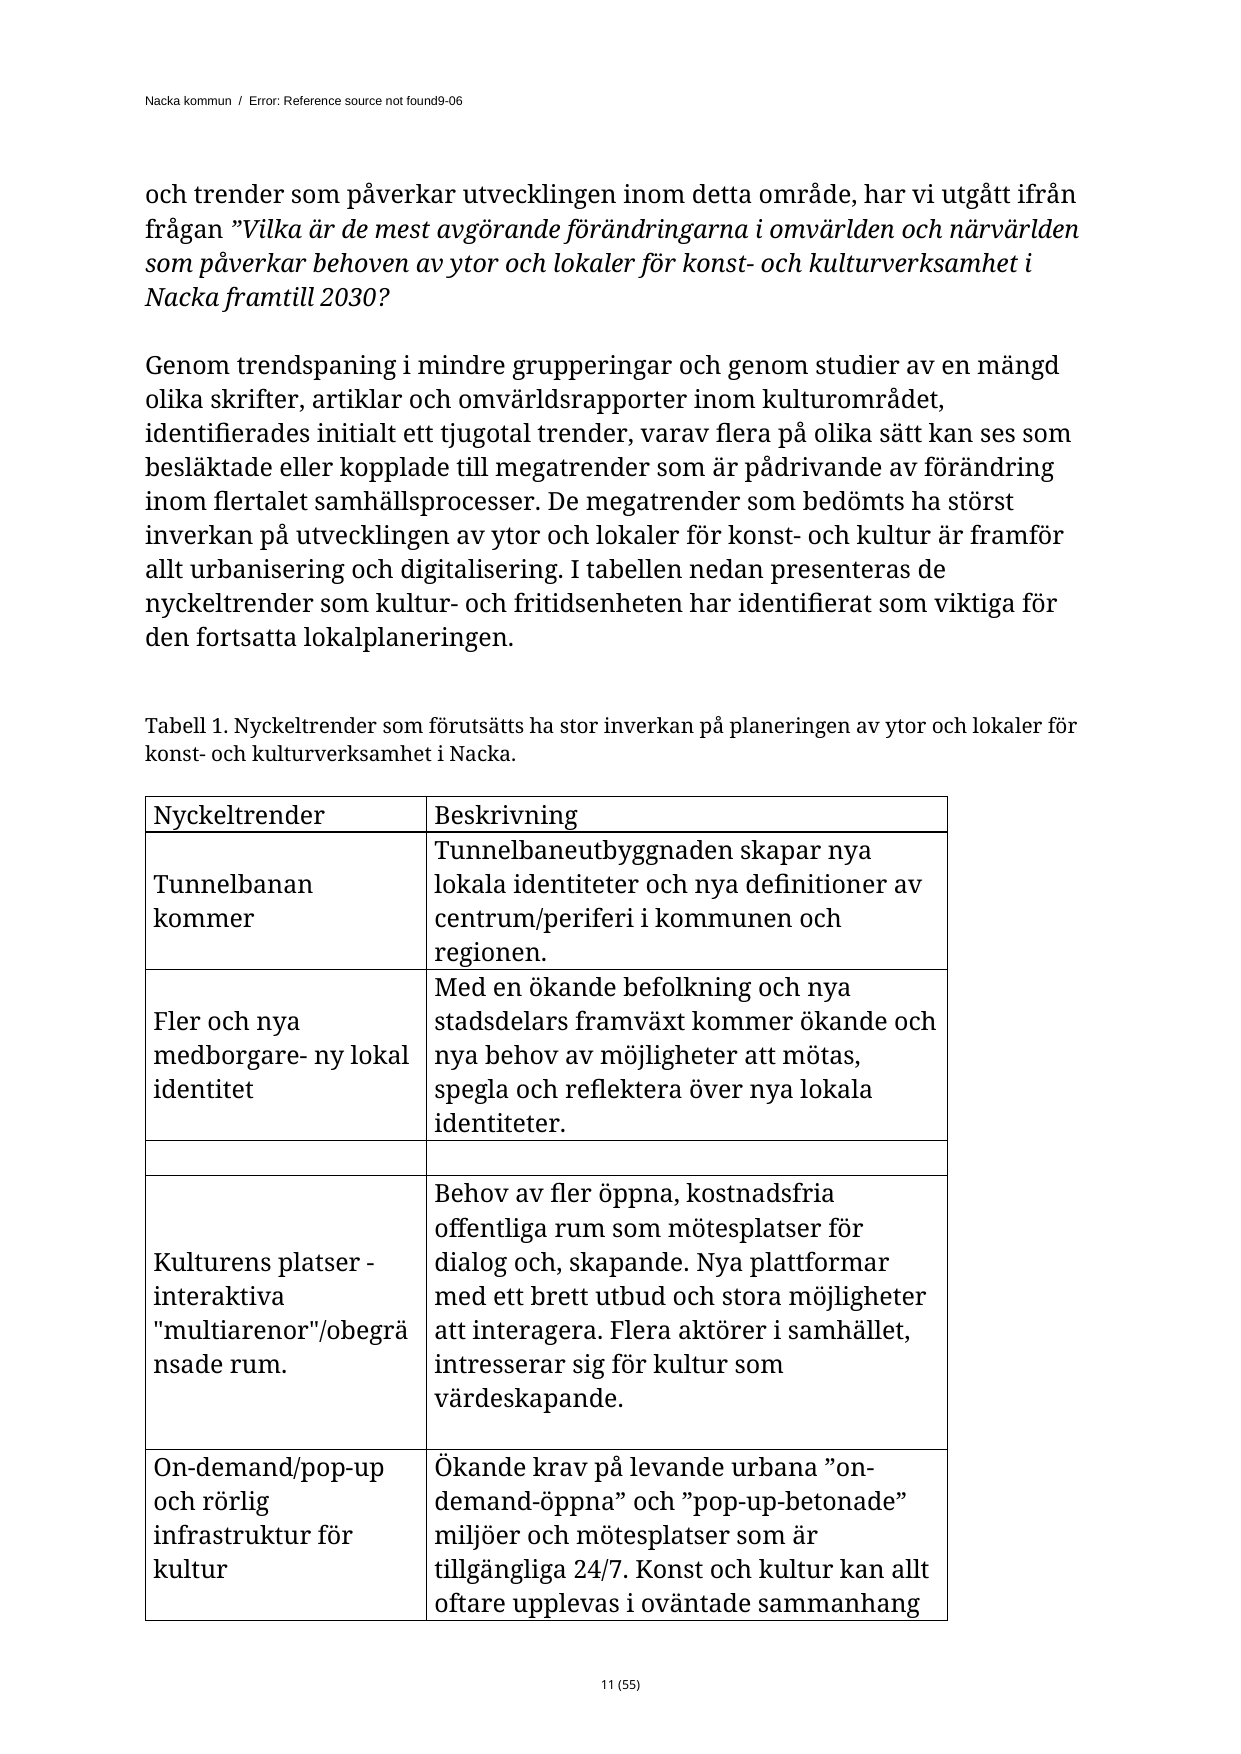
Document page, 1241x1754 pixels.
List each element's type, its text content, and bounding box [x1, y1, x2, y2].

table_cell Fler och nya medborgare- ny lokal identitet [146, 970, 426, 1140]
text Genom trendspaning i mindre grupperingar och genom studier av en mängd olika skrifter, artiklar och omvärldsrapporter inom kulturområdet, identifierades initialt ett tjugotal trender, varav flera på olika sätt kan ses som besläktade eller kopplade till megatrender som är pådrivande av förändring inom flertalet samhällsprocesser. De megatrender som bedömts ha störst inverkan på utvecklingen av ytor och lokaler för konst- och kultur är framför allt urbanisering och digitalisering. I tabellen nedan presenteras de nyckeltrender som kultur- och fritidsenheten har identifierat som viktiga för den fortsatta lokalplaneringen. [145, 347, 1096, 654]
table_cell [427, 1450, 947, 1620]
table_header Nyckeltrender [146, 797, 426, 831]
table_cell Kulturens platser - interaktiva "multiarenor"/obegränsade rum. [146, 1176, 426, 1449]
table_cell [146, 1141, 426, 1175]
table_cell Tunnelbanan kommer [146, 833, 426, 969]
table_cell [146, 1450, 426, 1620]
table_cell Behov av fler öppna, kostnadsfria offentliga rum som mötesplatser för dialog och, skapande. Nya plattformar med ett brett utbud och stora möjligheter att interagera. Flera aktörer i samhället, intresserar sig för kultur som värdeskapande. [427, 1176, 947, 1449]
table_cell [427, 1141, 947, 1175]
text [145, 177, 1096, 313]
table_cell Tunnelbaneutbyggnaden skapar nya lokala identiteter och nya definitioner av centrum/periferi i kommunen och regionen. [427, 833, 947, 969]
text Tabell 1. Nyckeltrender som förutsätts ha stor inverkan på planeringen av ytor och lokaler för konst- och kulturverksamhet i Nacka. [145, 711, 1096, 768]
table_header Beskrivning [427, 797, 947, 831]
table_cell Med en ökande befolkning och nya stadsdelars framväxt kommer ökande och nya behov av möjligheter att mötas, spegla och reflektera över nya lokala identiteter. [427, 970, 947, 1140]
